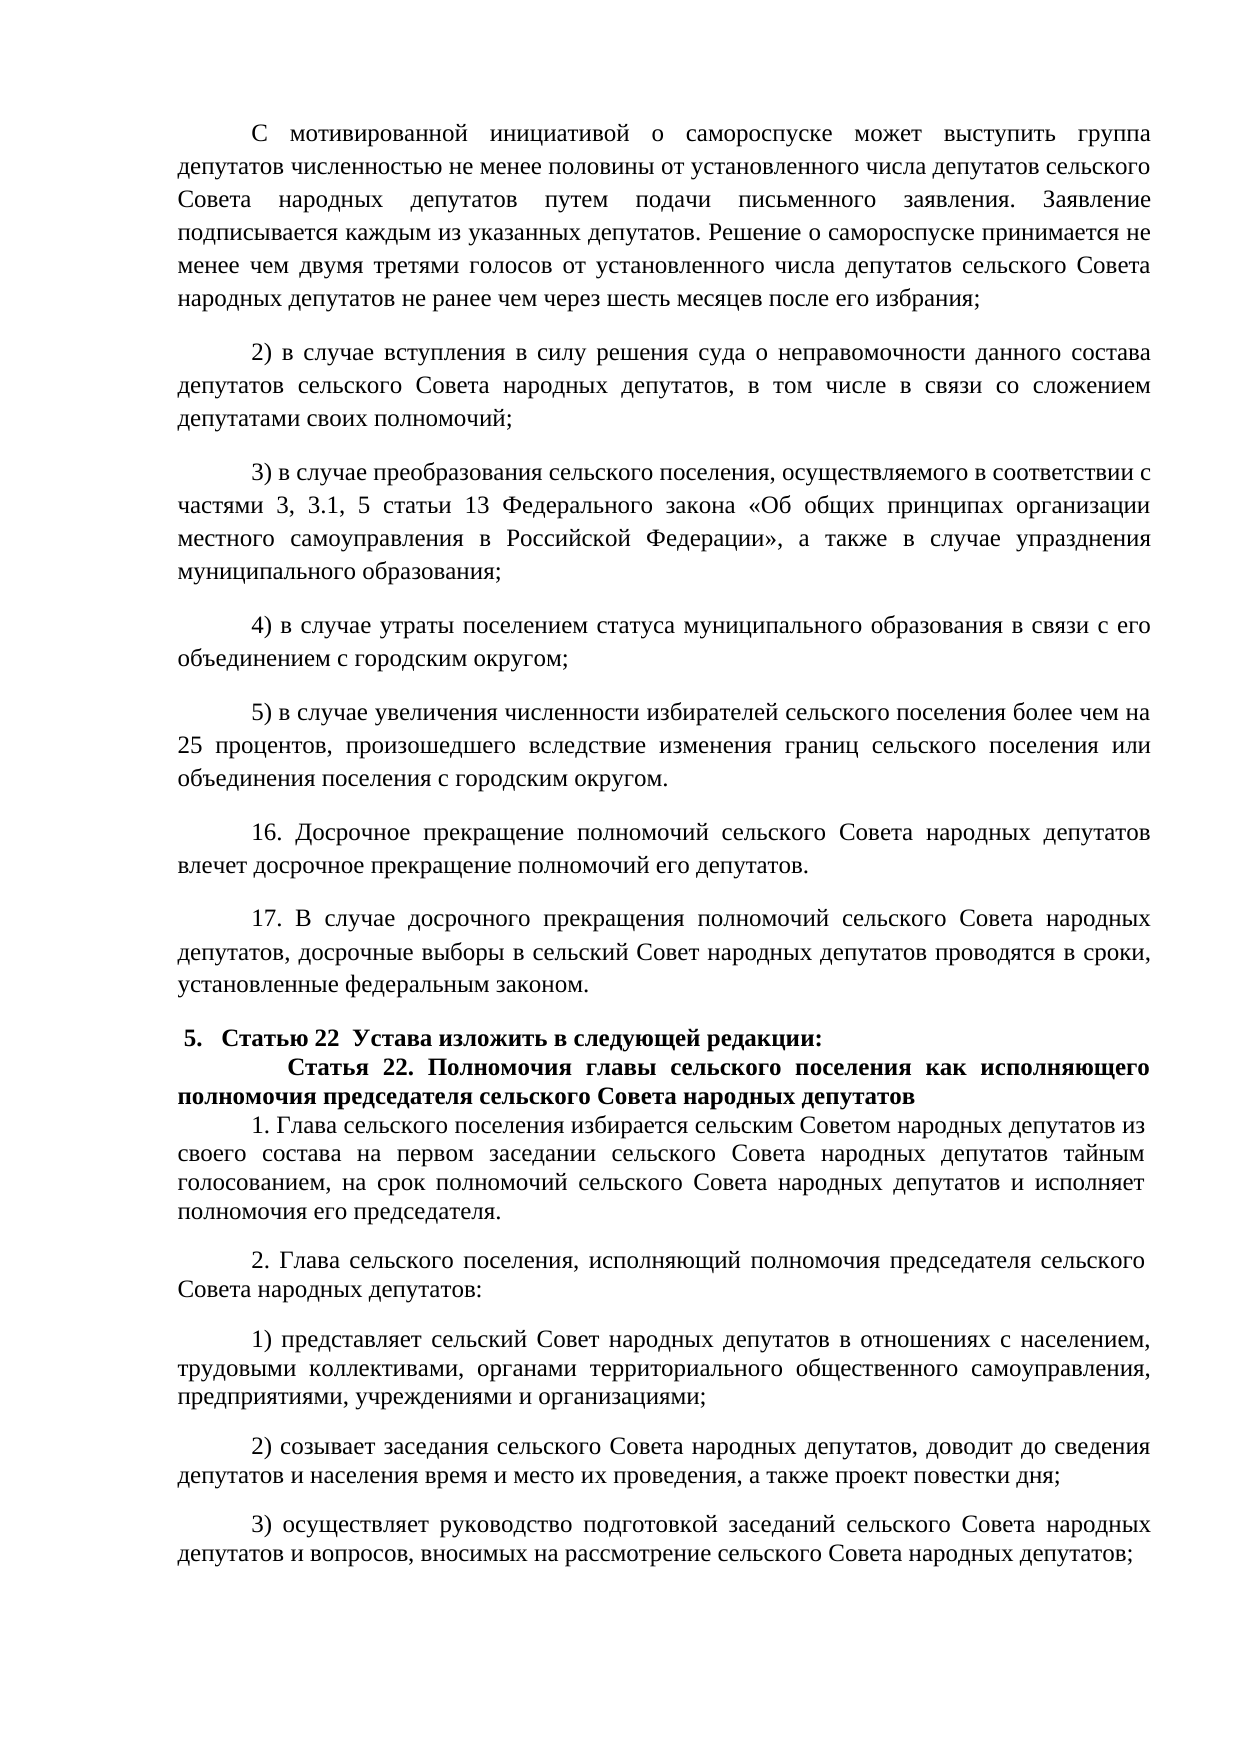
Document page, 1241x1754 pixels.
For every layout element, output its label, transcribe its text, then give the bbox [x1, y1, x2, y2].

list Статью 22 Устава изложить в следующей редакции: [183, 1023, 1152, 1052]
text С мотивированной инициативой о самороспуске может выступить группа депутатов численностью не менее половины от установленного числа депутатов сельского Совета народных депутатов путем подачи письменного заявления. Заявление подписывается каждым из указанных депутатов. Решение о самороспуске принимается не менее чем двумя третями голосов от установленного числа депутатов сельского Совета народных депутатов не ранее чем через шесть месяцев после его избрания; [177, 118, 1152, 312]
text 3) осуществляет руководство подготовкой заседаний сельского Совета народных депутатов и вопросов, вносимых на рассмотрение сельского Совета народных депутатов; [177, 1509, 1152, 1567]
text Статья 22. Полномочия главы сельского поселения как исполняющего полномочия председателя сельского Совета народных депутатов [177, 1052, 1152, 1110]
text 16. Досрочное прекращение полномочий сельского Совета народных депутатов влечет досрочное прекращение полномочий его депутатов. [177, 817, 1152, 878]
text 5) в случае увеличения численности избирателей сельского поселения более чем на 25 процентов, произошедшего вследствие изменения границ сельского поселения или объединения поселения с городским округом. [177, 697, 1152, 792]
text 2) созывает заседания сельского Совета народных депутатов, доводит до сведения депутатов и населения время и место их проведения, а также проект повестки дня; [177, 1431, 1152, 1488]
text 3) в случае преобразования сельского поселения, осуществляемого в соответствии с частями 3, 3.1, 5 статьи 13 Федерального закона «Об общих принципах организации местного самоуправления в Российской Федерации», а также в случае упразднения муниципального образования; [177, 457, 1152, 585]
text 1) представляет сельский Совет народных депутатов в отношениях с населением, трудовыми коллективами, органами территориального общественного самоуправления, предприятиями, учреждениями и организациями; [177, 1324, 1152, 1410]
text 4) в случае утраты поселением статуса муниципального образования в связи с его объединением с городским округом; [177, 610, 1152, 672]
text 1. Глава сельского поселения избирается сельским Советом народных депутатов из своего состава на первом заседании сельского Совета народных депутатов тайным голосованием, на срок полномочий сельского Совета народных депутатов и исполняет полномочия его председателя. [177, 1110, 1146, 1225]
text 17. В случае досрочного прекращения полномочий сельского Совета народных депутатов, досрочные выборы в сельский Совет народных депутатов проводятся в сроки, установленные федеральным законом. [177, 903, 1152, 998]
text 2) в случае вступления в силу решения суда о неправомочности данного состава депутатов сельского Совета народных депутатов, в том числе в связи со сложением депутатами своих полномочий; [177, 337, 1152, 432]
text 2. Глава сельского поселения, исполняющий полномочия председателя сельского Совета народных депутатов: [177, 1246, 1146, 1303]
